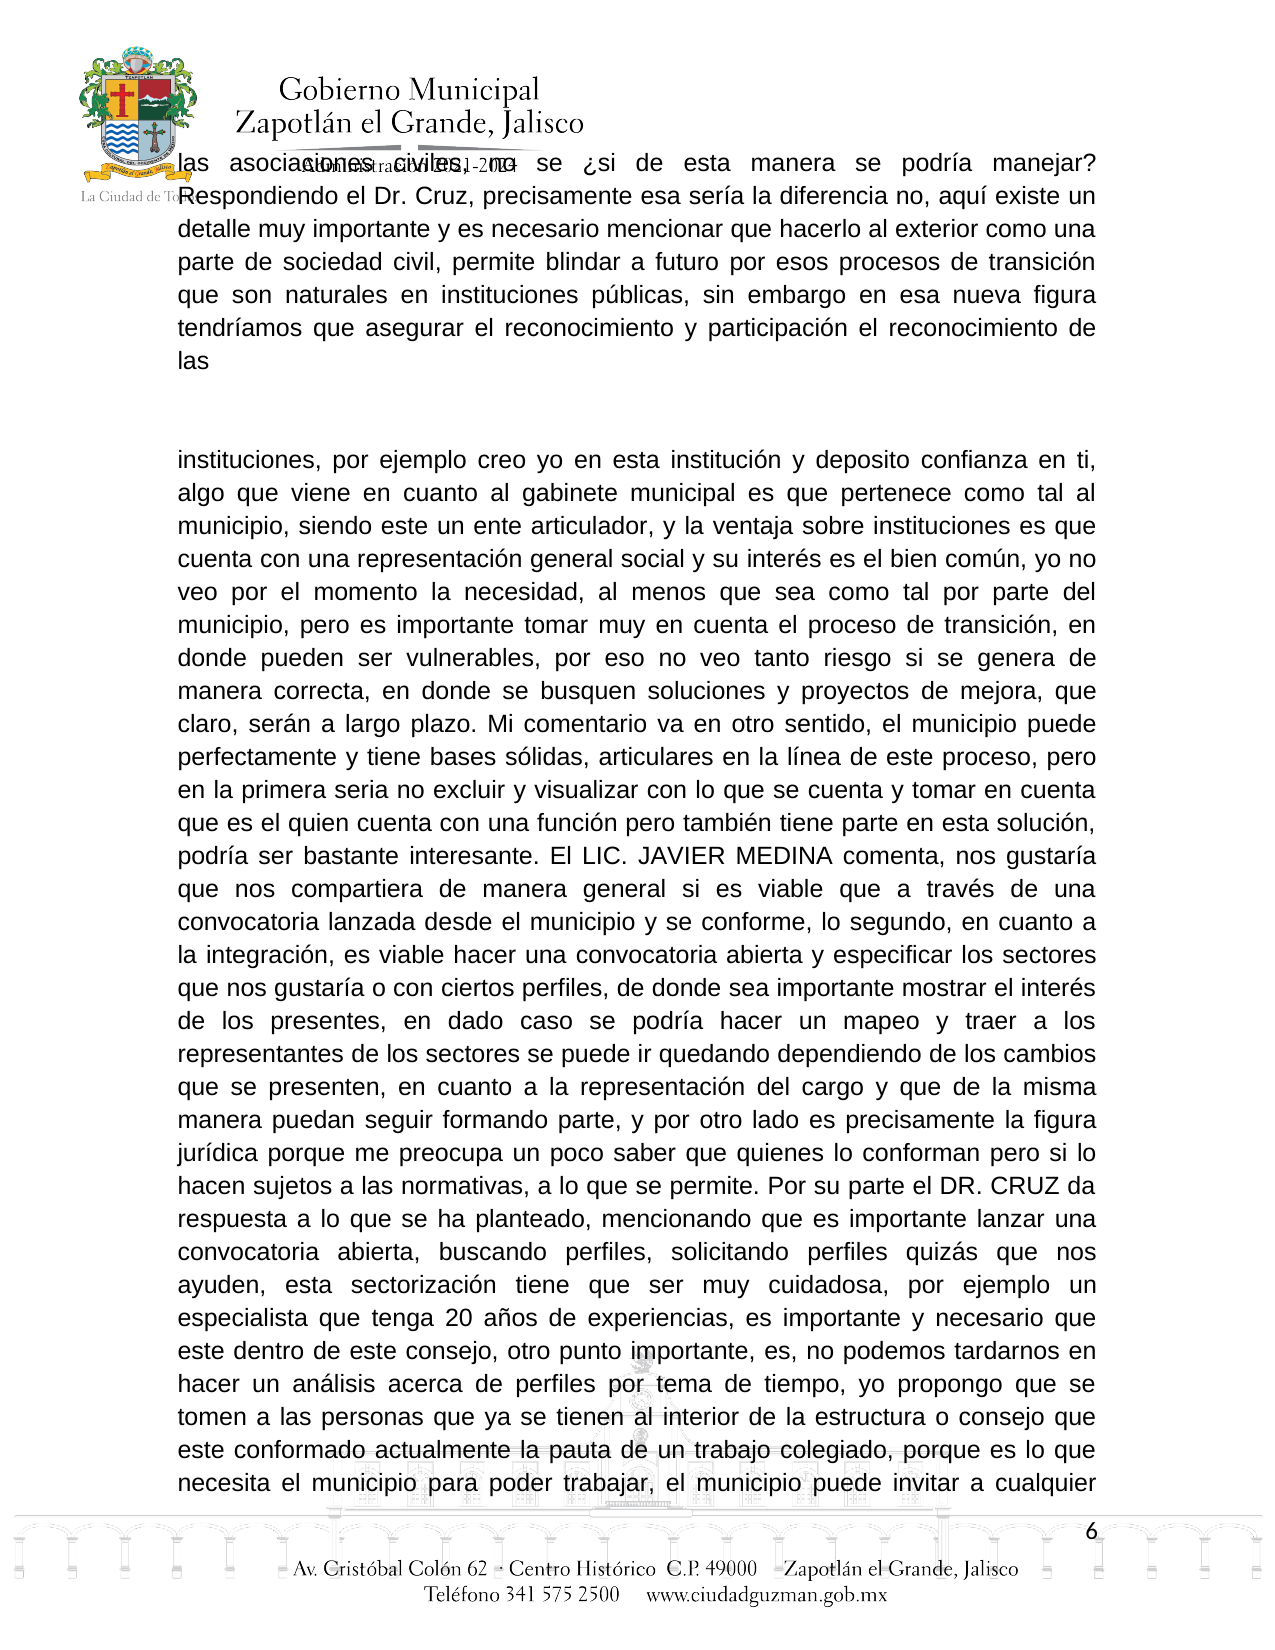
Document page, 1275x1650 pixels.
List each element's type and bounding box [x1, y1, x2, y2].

picture [0, 0, 1275, 1650]
text [177, 445, 1098, 1497]
text [177, 148, 1098, 374]
